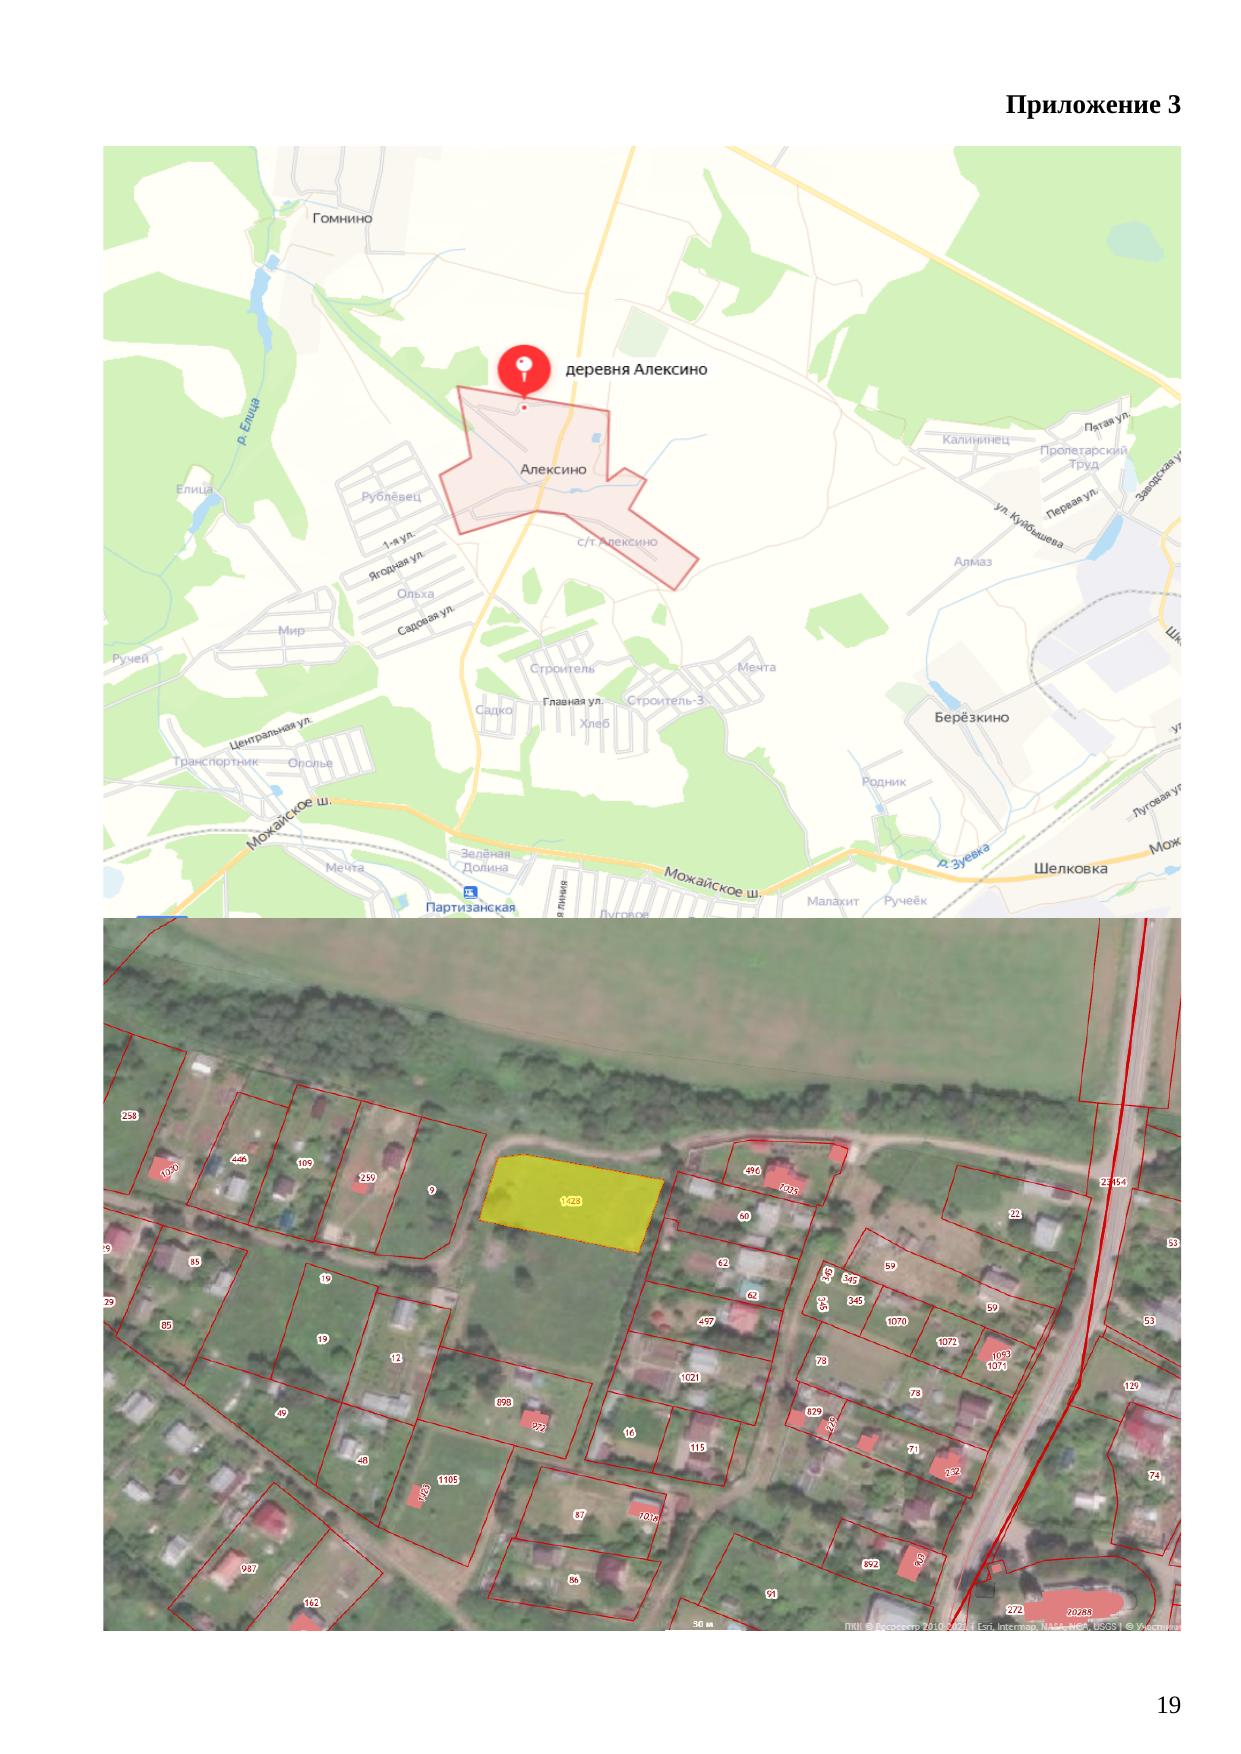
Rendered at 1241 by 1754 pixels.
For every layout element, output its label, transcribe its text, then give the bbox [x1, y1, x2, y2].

picture [103, 146, 1182, 1631]
subtitle Приложение 3 [43, 89, 1181, 120]
